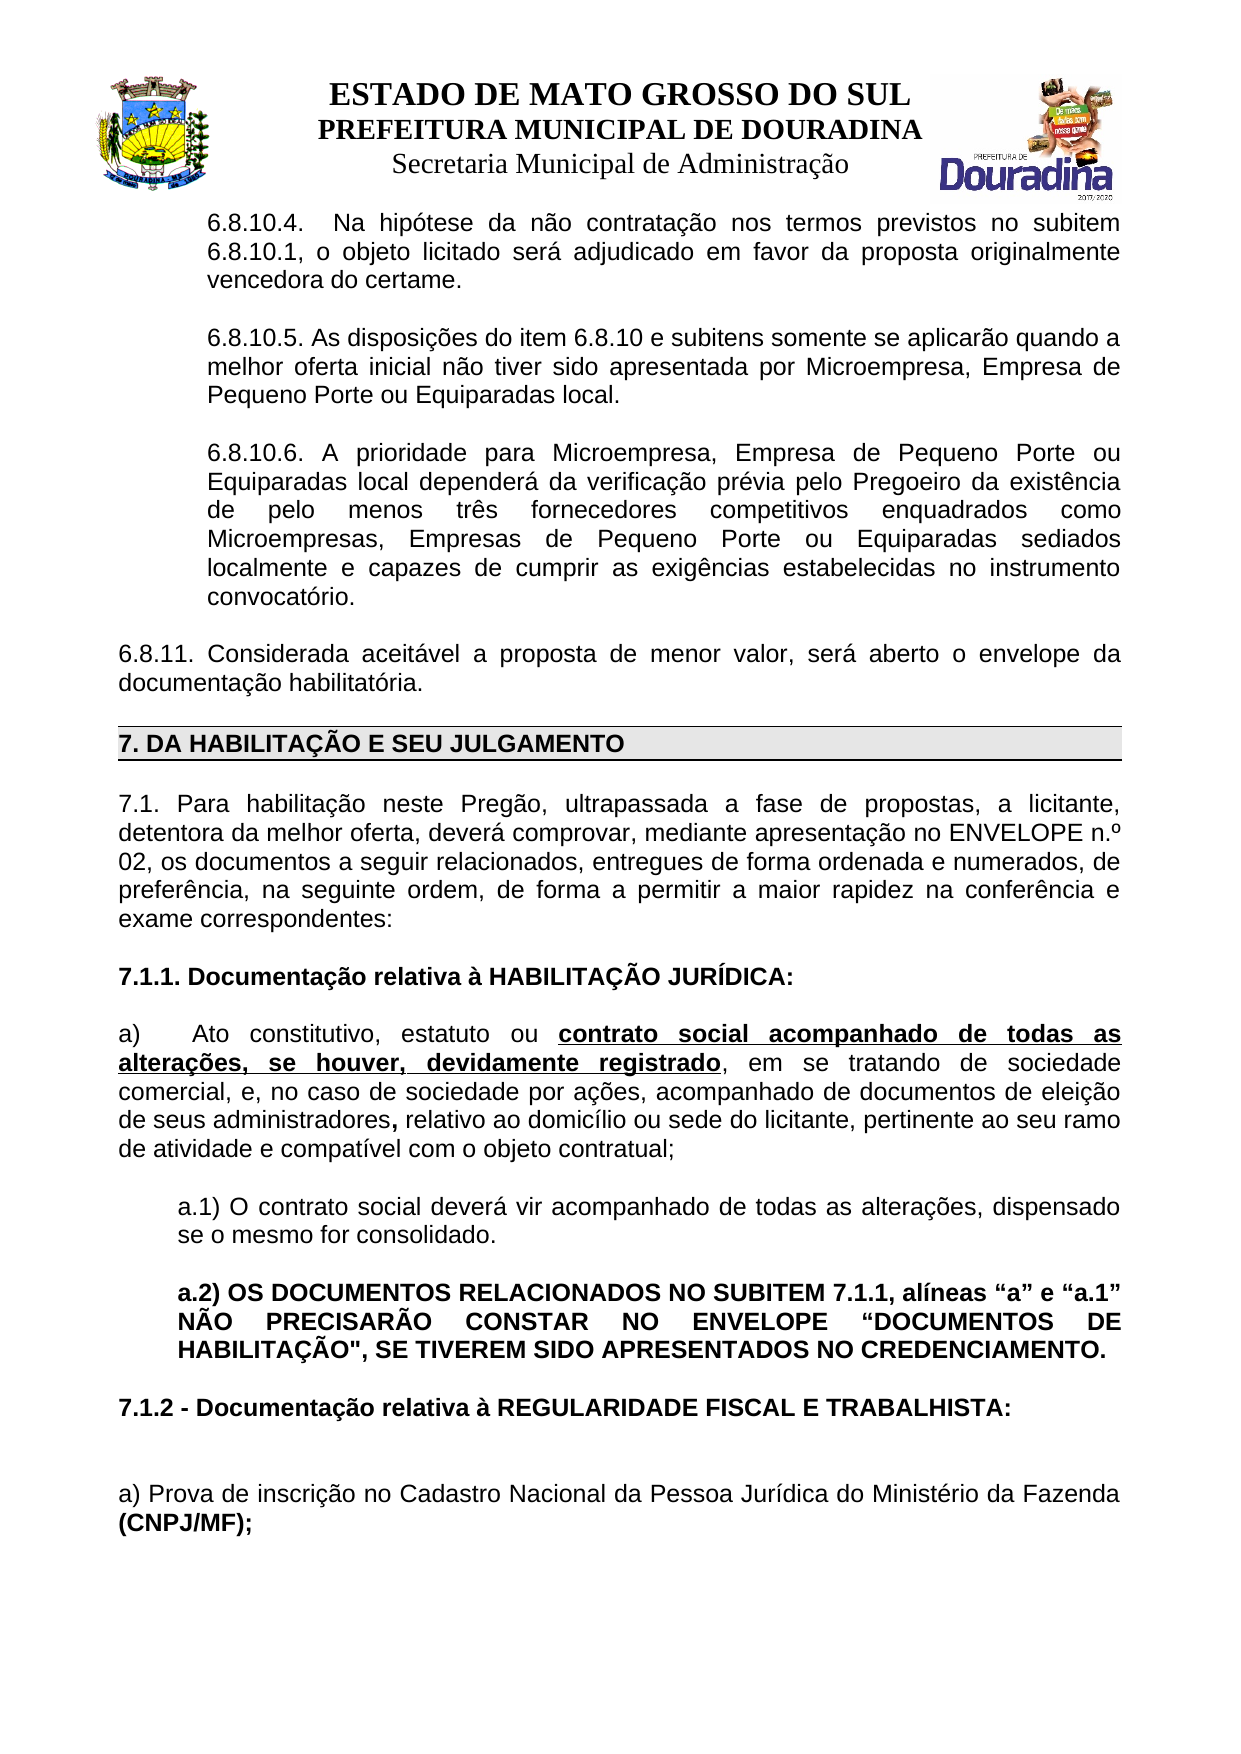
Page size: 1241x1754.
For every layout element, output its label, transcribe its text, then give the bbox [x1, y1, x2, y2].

text 7. DA HABILITAÇÃO E SEU JULGAMENTO [118, 727, 1122, 759]
text a.1) O contrato social deverá vir acompanhado de todas as alterações, dispensado se o mesmo for consolidado. [177, 1192, 1122, 1249]
text 7.1.1. Documentação relativa à HABILITAÇÃO JURÍDICA: [118, 962, 1122, 991]
list Ato constitutivo, estatuto ou contrato social acompanhado de todas as alterações, se houver, devidamente registrado, em se tratando de sociedade comercial, e, no caso de sociedade por ações, acompanhado de documentos de eleição de seus administradores, relativo ao domicílio ou sede do licitante, pertinente ao seu ramo de atividade e compatível com o objeto contratual; [118, 1019, 1122, 1163]
text 6.8.10.4. Na hipótese da não contratação nos termos previstos no subitem 6.8.10.1, o objeto licitado será adjudicado em favor da proposta originalmente vencedora do certame. [207, 208, 1122, 294]
picture [86, 63, 218, 201]
picture [929, 74, 1123, 204]
text 7.1. Para habilitação neste Pregão, ultrapassada a fase de propostas, a licitante, detentora da melhor oferta, deverá comprovar, mediante apresentação no ENVELOPE n.º 02, os documentos a seguir relacionados, entregues de forma ordenada e numerados, de preferência, na seguinte ordem, de forma a permitir a maior rapidez na conferência e exame correspondentes: [118, 789, 1122, 933]
text 7.1.2 - Documentação relativa à REGULARIDADE FISCAL E TRABALHISTA: [118, 1393, 1122, 1422]
text 6.8.10.6. A prioridade para Microempresa, Empresa de Pequeno Porte ou Equiparadas local dependerá da verificação prévia pelo Pregoeiro da existência de pelo menos três fornecedores competitivos enquadrados como Microempresas, Empresas de Pequeno Porte ou Equiparadas sediados localmente e capazes de cumprir as exigências estabelecidas no instrumento convocatório. [207, 438, 1122, 611]
text a) Prova de inscrição no Cadastro Nacional da Pessoa Jurídica do Ministério da Fazenda (CNPJ/MF); [118, 1479, 1122, 1537]
text 6.8.11. Considerada aceitável a proposta de menor valor, será aberto o envelope da documentação habilitatória. [118, 639, 1122, 697]
text a.2) OS DOCUMENTOS RELACIONADOS NO SUBITEM 7.1.1, alíneas “a” e “a.1” NÃO PRECISARÃO CONSTAR NO ENVELOPE “DOCUMENTOS DE HABILITAÇÃO", SE TIVEREM SIDO APRESENTADOS NO CREDENCIAMENTO. [177, 1278, 1122, 1364]
text 6.8.10.5. As disposições do item 6.8.10 e subitens somente se aplicarão quando a melhor oferta inicial não tiver sido apresentada por Microempresa, Empresa de Pequeno Porte ou Equiparadas local. [207, 323, 1122, 409]
